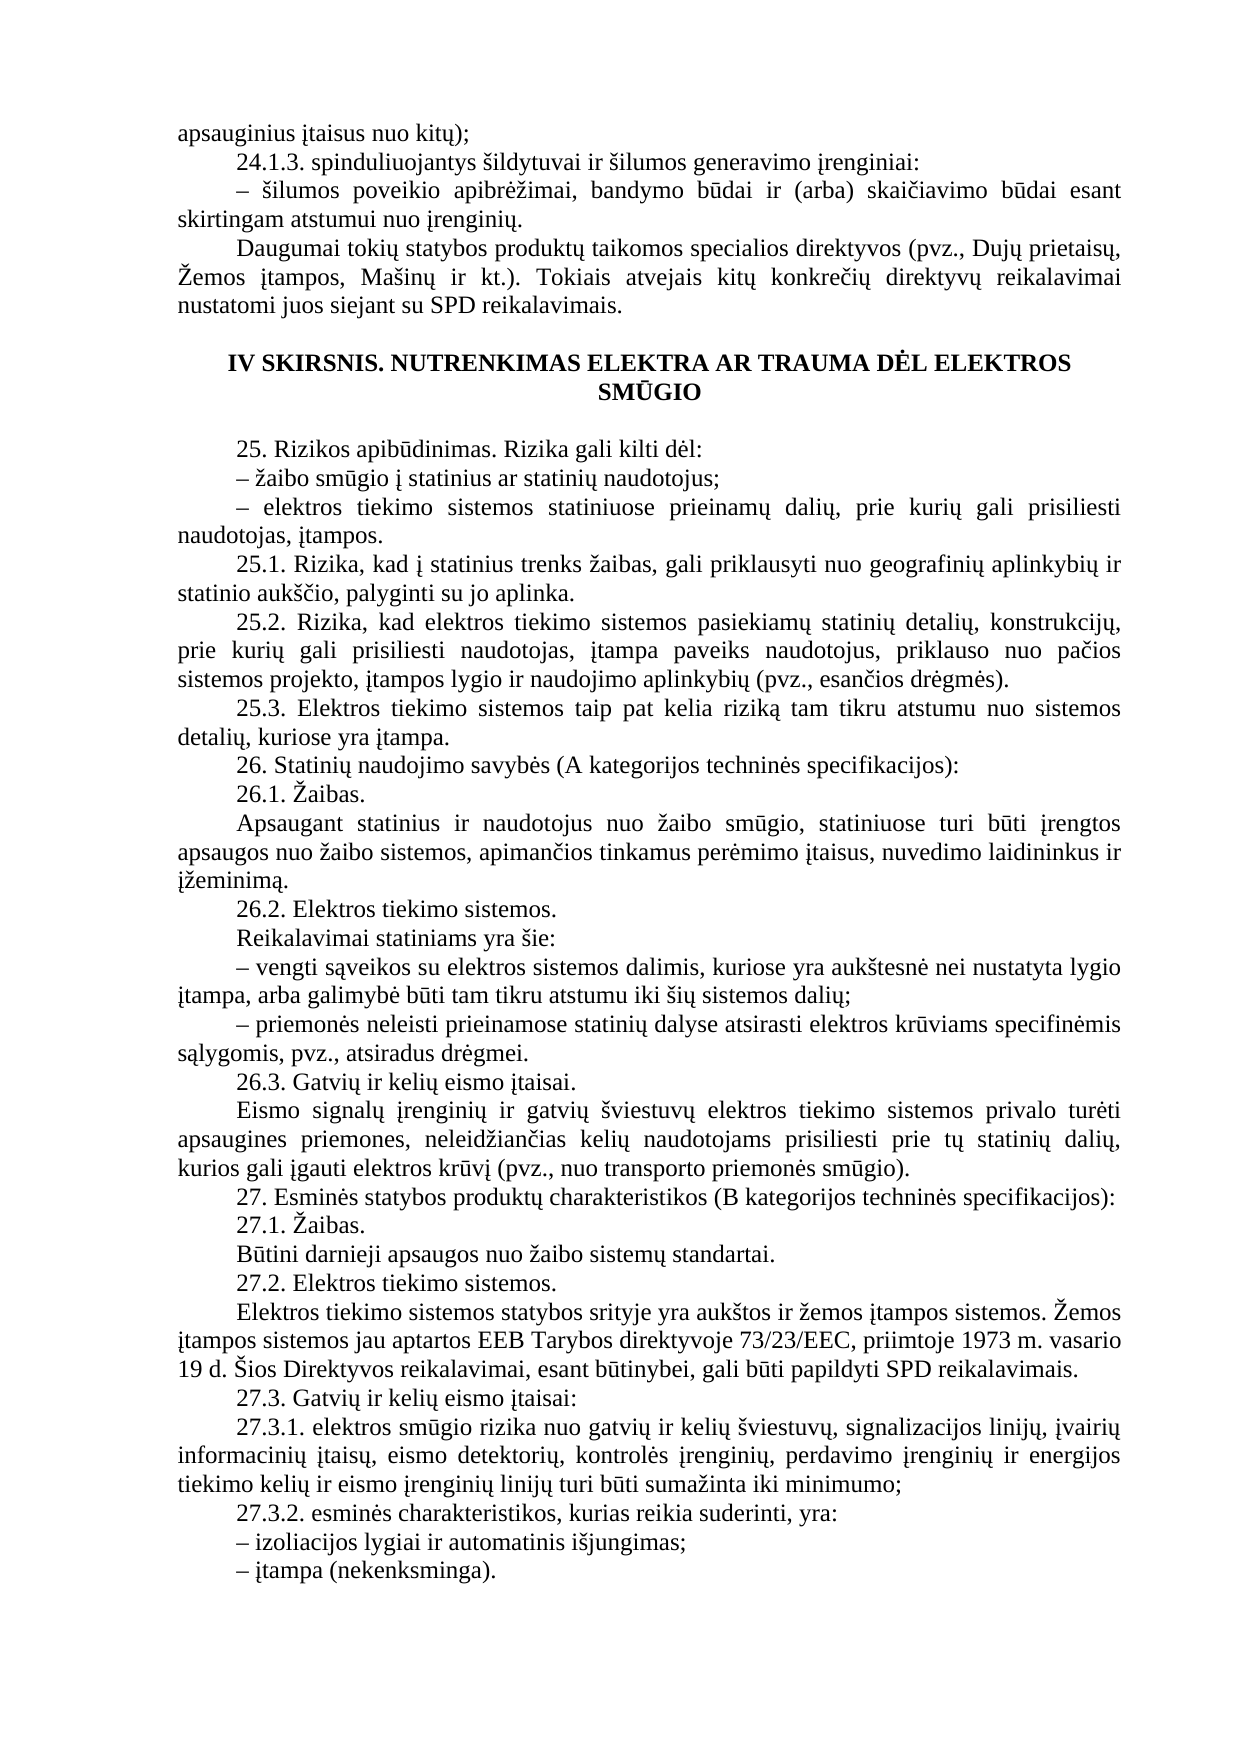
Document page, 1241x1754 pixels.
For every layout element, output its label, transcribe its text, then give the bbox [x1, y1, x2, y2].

text 25.1. Rizika, kad į statinius trenks žaibas, gali priklausyti nuo geografinių aplinkybių ir statinio aukščio, palyginti su jo aplinka. [177, 549, 1122, 607]
text – priemonės neleisti prieinamose statinių dalyse atsirasti elektros krūviams specifinėmis sąlygomis, pvz., atsiradus drėgmei. [177, 1009, 1122, 1067]
text 25.3. Elektros tiekimo sistemos taip pat kelia riziką tam tikru atstumu nuo sistemos detalių, kuriose yra įtampa. [177, 693, 1122, 751]
text – elektros tiekimo sistemos statiniuose prieinamų dalių, prie kurių gali prisiliesti naudotojas, įtampos. [177, 492, 1122, 549]
text – šilumos poveikio apibrėžimai, bandymo būdai ir (arba) skaičiavimo būdai esant skirtingam atstumui nuo įrenginių. [177, 176, 1122, 233]
text 25.2. Rizika, kad elektros tiekimo sistemos pasiekiamų statinių detalių, konstrukcijų, prie kurių gali prisiliesti naudotojas, įtampa paveiks naudotojus, priklauso nuo pačios sistemos projekto, įtampos lygio ir naudojimo aplinkybių (pvz., esančios drėgmės). [177, 607, 1122, 693]
text 27. Esminės statybos produktų charakteristikos (B kategorijos techninės specifikacijos): [177, 1182, 1122, 1211]
text Eismo signalų įrenginių ir gatvių šviestuvų elektros tiekimo sistemos privalo turėti apsaugines priemones, neleidžiančias kelių naudotojams prisiliesti prie tų statinių dalių, kurios gali įgauti elektros krūvį (pvz., nuo transporto priemonės smūgio). [177, 1096, 1122, 1182]
text 24.1.3. spinduliuojantys šildytuvai ir šilumos generavimo įrenginiai: [177, 147, 1122, 176]
text 27.3.1. elektros smūgio rizika nuo gatvių ir kelių šviestuvų, signalizacijos linijų, įvairių informacinių įtaisų, eismo detektorių, kontrolės įrenginių, perdavimo įrenginių ir energijos tiekimo kelių ir eismo įrenginių linijų turi būti sumažinta iki minimumo; [177, 1412, 1122, 1498]
text Apsaugant statinius ir naudotojus nuo žaibo smūgio, statiniuose turi būti įrengtos apsaugos nuo žaibo sistemos, apimančios tinkamus perėmimo įtaisus, nuvedimo laidininkus ir įžeminimą. [177, 808, 1122, 894]
text 26.2. Elektros tiekimo sistemos. [177, 894, 1122, 923]
text 25. Rizikos apibūdinimas. Rizika gali kilti dėl: [177, 434, 1122, 463]
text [177, 118, 1122, 147]
text 27.2. Elektros tiekimo sistemos. [177, 1268, 1122, 1297]
text 26.3. Gatvių ir kelių eismo įtaisai. [177, 1067, 1122, 1096]
text 26.1. Žaibas. [177, 779, 1122, 808]
text 27.3. Gatvių ir kelių eismo įtaisai: [177, 1383, 1122, 1412]
text Reikalavimai statiniams yra šie: [177, 923, 1122, 952]
text IV SKIRSNIS. NUTRENKIMAS ELEKTRA AR TRAUMA DĖL ELEKTROS SMŪGIO [177, 348, 1122, 406]
text 27.3.2. esminės charakteristikos, kurias reikia suderinti, yra: [177, 1498, 1122, 1527]
text – izoliacijos lygiai ir automatinis išjungimas; [177, 1527, 1122, 1556]
text – žaibo smūgio į statinius ar statinių naudotojus; [177, 463, 1122, 492]
text – įtampa (nekenksminga). [177, 1556, 1122, 1584]
text Būtini darnieji apsaugos nuo žaibo sistemų standartai. [177, 1239, 1122, 1268]
text Daugumai tokių statybos produktų taikomos specialios direktyvos (pvz., Dujų prietaisų, Žemos įtampos, Mašinų ir kt.). Tokiais atvejais kitų konkrečių direktyvų reikalavimai nustatomi juos siejant su SPD reikalavimais. [177, 233, 1122, 319]
text – vengti sąveikos su elektros sistemos dalimis, kuriose yra aukštesnė nei nustatyta lygio įtampa, arba galimybė būti tam tikru atstumu iki šių sistemos dalių; [177, 952, 1122, 1009]
text 27.1. Žaibas. [177, 1211, 1122, 1239]
text 26. Statinių naudojimo savybės (A kategorijos techninės specifikacijos): [177, 751, 1122, 779]
text Elektros tiekimo sistemos statybos srityje yra aukštos ir žemos įtampos sistemos. Žemos įtampos sistemos jau aptartos EEB Tarybos direktyvoje 73/23/EEC, priimtoje 1973 m. vasario 19 d. Šios Direktyvos reikalavimai, esant būtinybei, gali būti papildyti SPD reikalavimais. [177, 1297, 1122, 1383]
